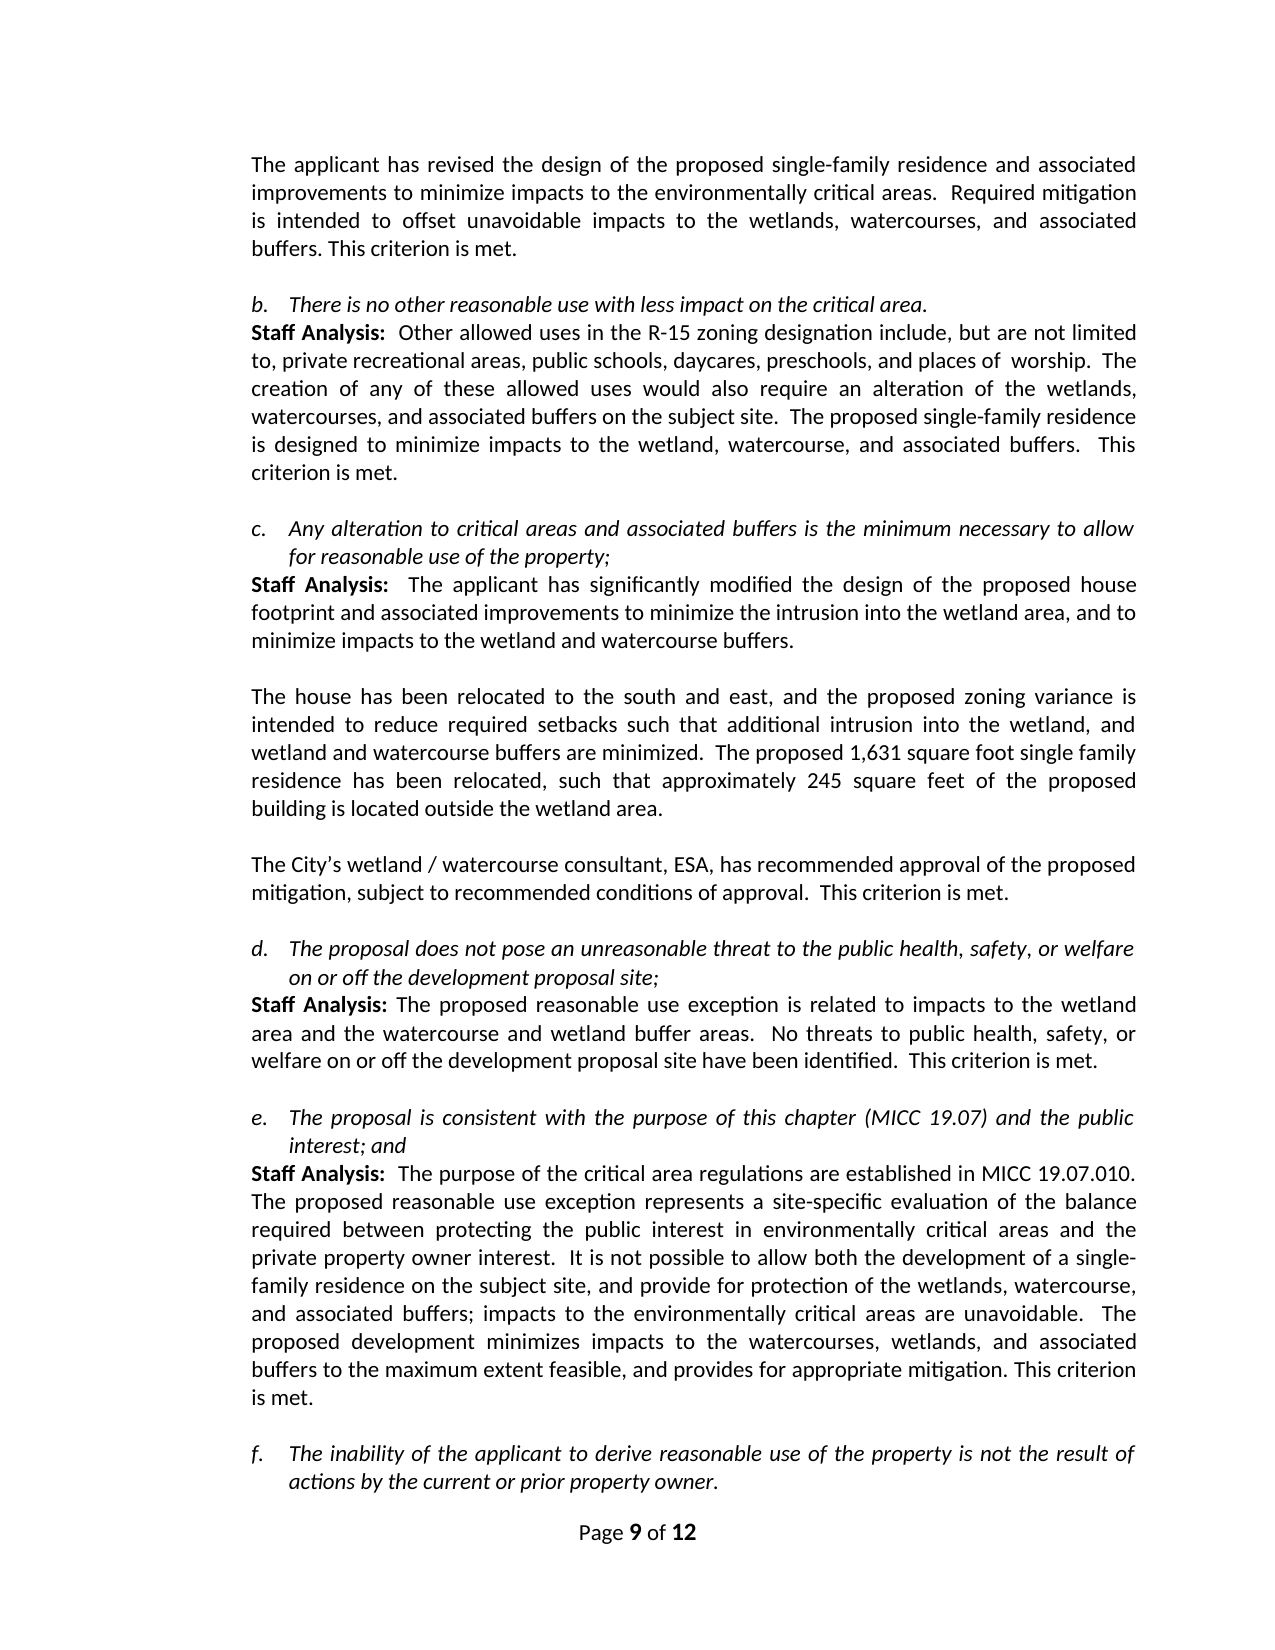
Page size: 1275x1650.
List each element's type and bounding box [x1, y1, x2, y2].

table_cell [128, 150, 1149, 1495]
